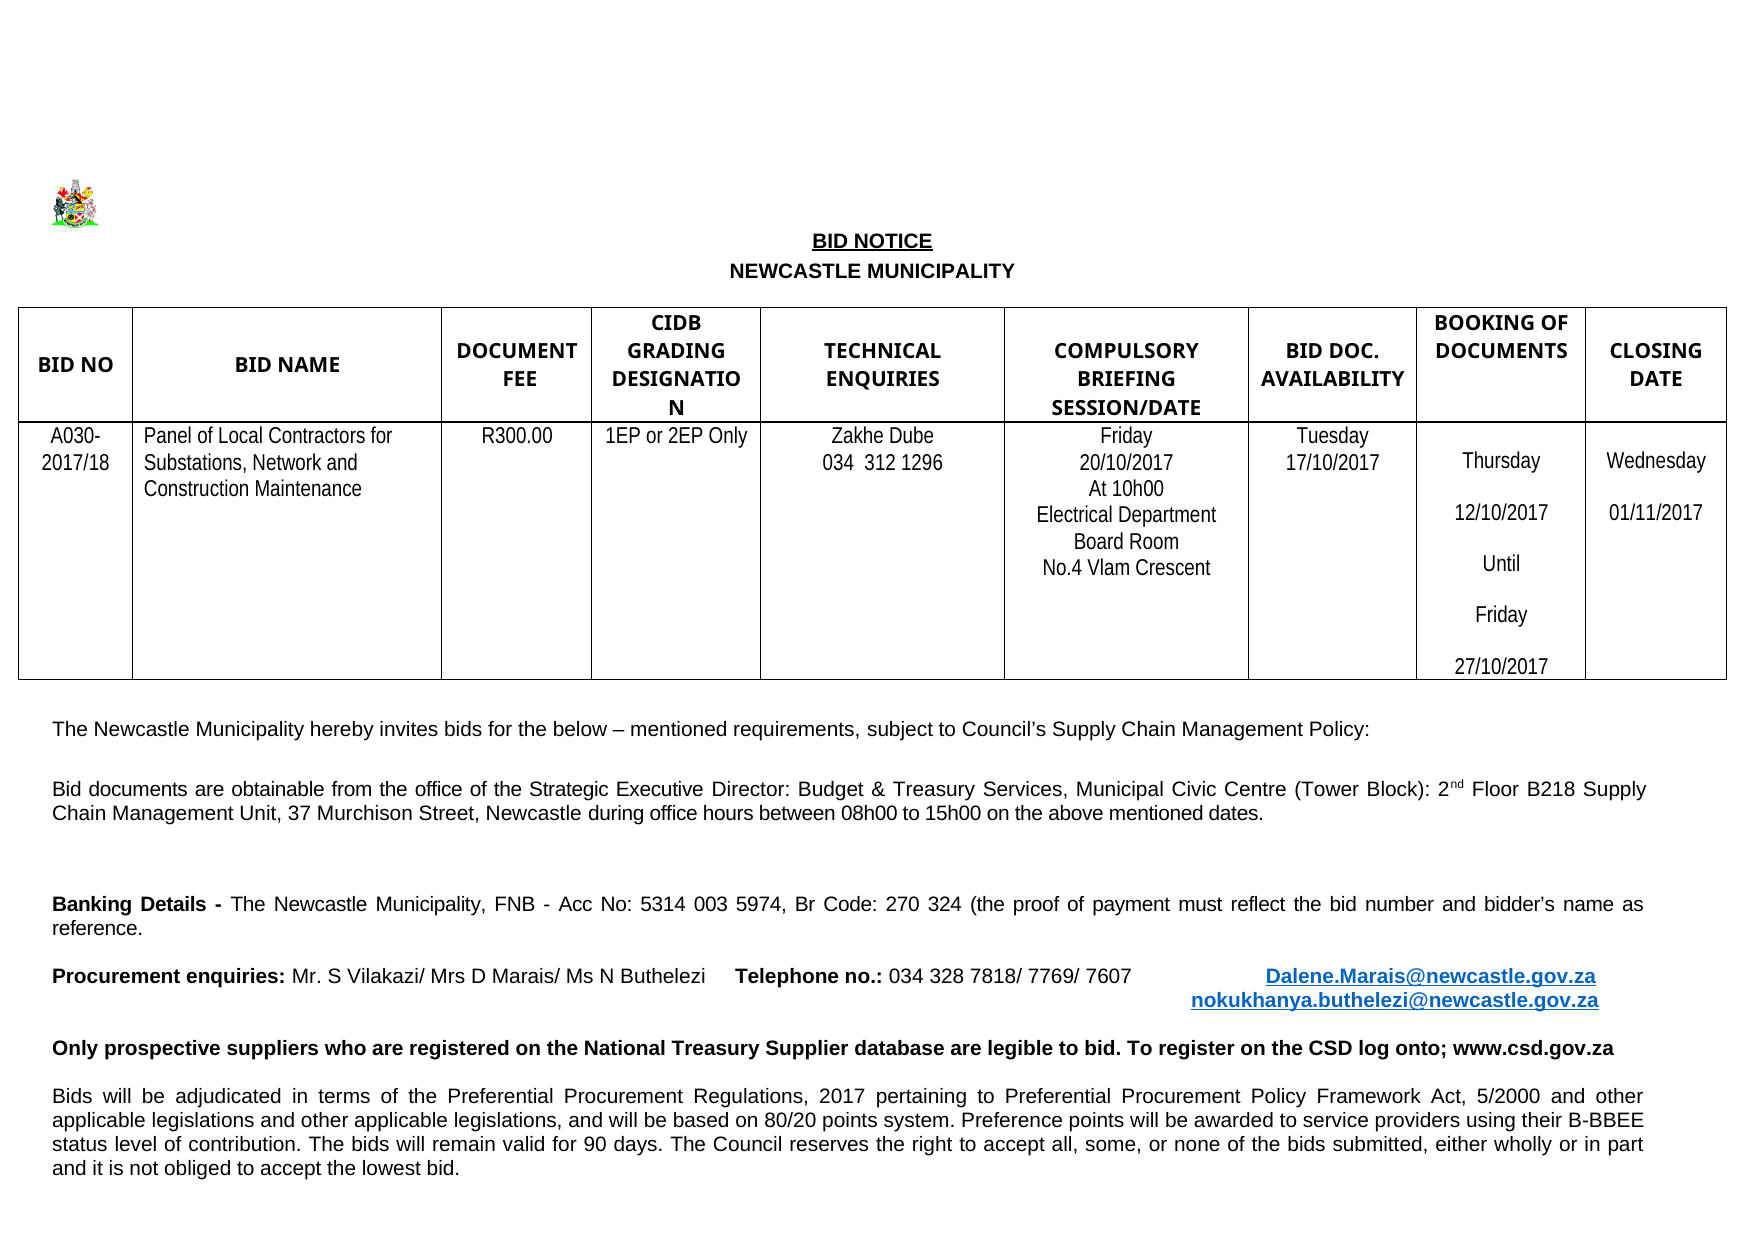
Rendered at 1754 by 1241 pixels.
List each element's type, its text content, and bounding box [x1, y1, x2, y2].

table_cell 1EP or 2EP Only [592, 423, 760, 679]
table_header DOCUMENT FEE [442, 308, 591, 421]
table_cell Panel of Local Contractors for Substations, Network and Construction Maintenance [133, 423, 441, 679]
text The Newcastle Municipality hereby invites bids for the below – mentioned requirements, subject to Council’s Supply Chain Management Policy: [52, 717, 1617, 741]
table_header COMPULSORY BRIEFING SESSION/DATE [1005, 308, 1248, 421]
table_cell Friday 20/10/2017 At 10h00 Electrical Department Board Room No.4 Vlam Crescent [1005, 423, 1248, 679]
table_header BID DOC. AVAILABILITY [1249, 308, 1416, 421]
text nokukhanya.buthelezi@newcastle.gov.za [52, 988, 1647, 1012]
table_header BOOKING OF DOCUMENTS [1417, 308, 1585, 421]
picture [50, 179, 99, 229]
table_header BID NAME [133, 308, 441, 421]
text Bid documents are obtainable from the office of the Strategic Executive Director: Budget & Treasury Services, Municipal Civic Centre (Tower Block): 2nd Floor B218 Supply Chain Management Unit, 37 Murchison Street, Newcastle during office hours between 08h00 to 15h00 on the above mentioned dates. [52, 777, 1647, 825]
table_header CLOSING DATE [1586, 308, 1726, 421]
table_header TECHNICAL ENQUIRIES [761, 308, 1004, 421]
table_cell Thursday 12/10/2017 Until Friday 27/10/2017 [1417, 423, 1585, 679]
subtitle BID NOTICE [141, 228, 1604, 252]
text Bids will be adjudicated in terms of the Preferential Procurement Regulations, 2017 pertaining to Preferential Procurement Policy Framework Act, 5/2000 and other applicable legislations and other applicable legislations, and will be based on 80/20 points system. Preference points will be awarded to service providers using their B-BBEE status level of contribution. The bids will remain valid for 90 days. The Council reserves the right to accept all, some, or none of the bids submitted, either wholly or in part and it is not obliged to accept the lowest bid. [52, 1084, 1647, 1180]
table_header CIDB GRADING DESIGNATION [592, 308, 760, 421]
text Only prospective suppliers who are registered on the National Treasury Supplier database are legible to bid. To register on the CSD log onto; www.csd.gov.za [52, 1036, 1647, 1060]
table_header BID NO [19, 308, 132, 421]
text NEWCASTLE MUNICIPALITY [141, 259, 1604, 283]
text Procurement enquiries: Mr. S Vilakazi/ Mrs D Marais/ Ms N Buthelezi Telephone no.: 034 328 7818/ 7769/ 7607 Dalene.Marais@newcastle.gov.za [52, 964, 1647, 988]
table_cell A030-2017/18 [19, 423, 132, 679]
table_cell Zakhe Dube 034 312 1296 [761, 423, 1004, 679]
text Banking Details - The Newcastle Municipality, FNB - Acc No: 5314 003 5974, Br Code: 270 324 (the proof of payment must reflect the bid number and bidder’s name as reference. [52, 892, 1647, 940]
table_cell Tuesday 17/10/2017 [1249, 423, 1416, 679]
table_cell R300.00 [442, 423, 591, 679]
table_cell Wednesday 01/11/2017 [1586, 423, 1726, 679]
